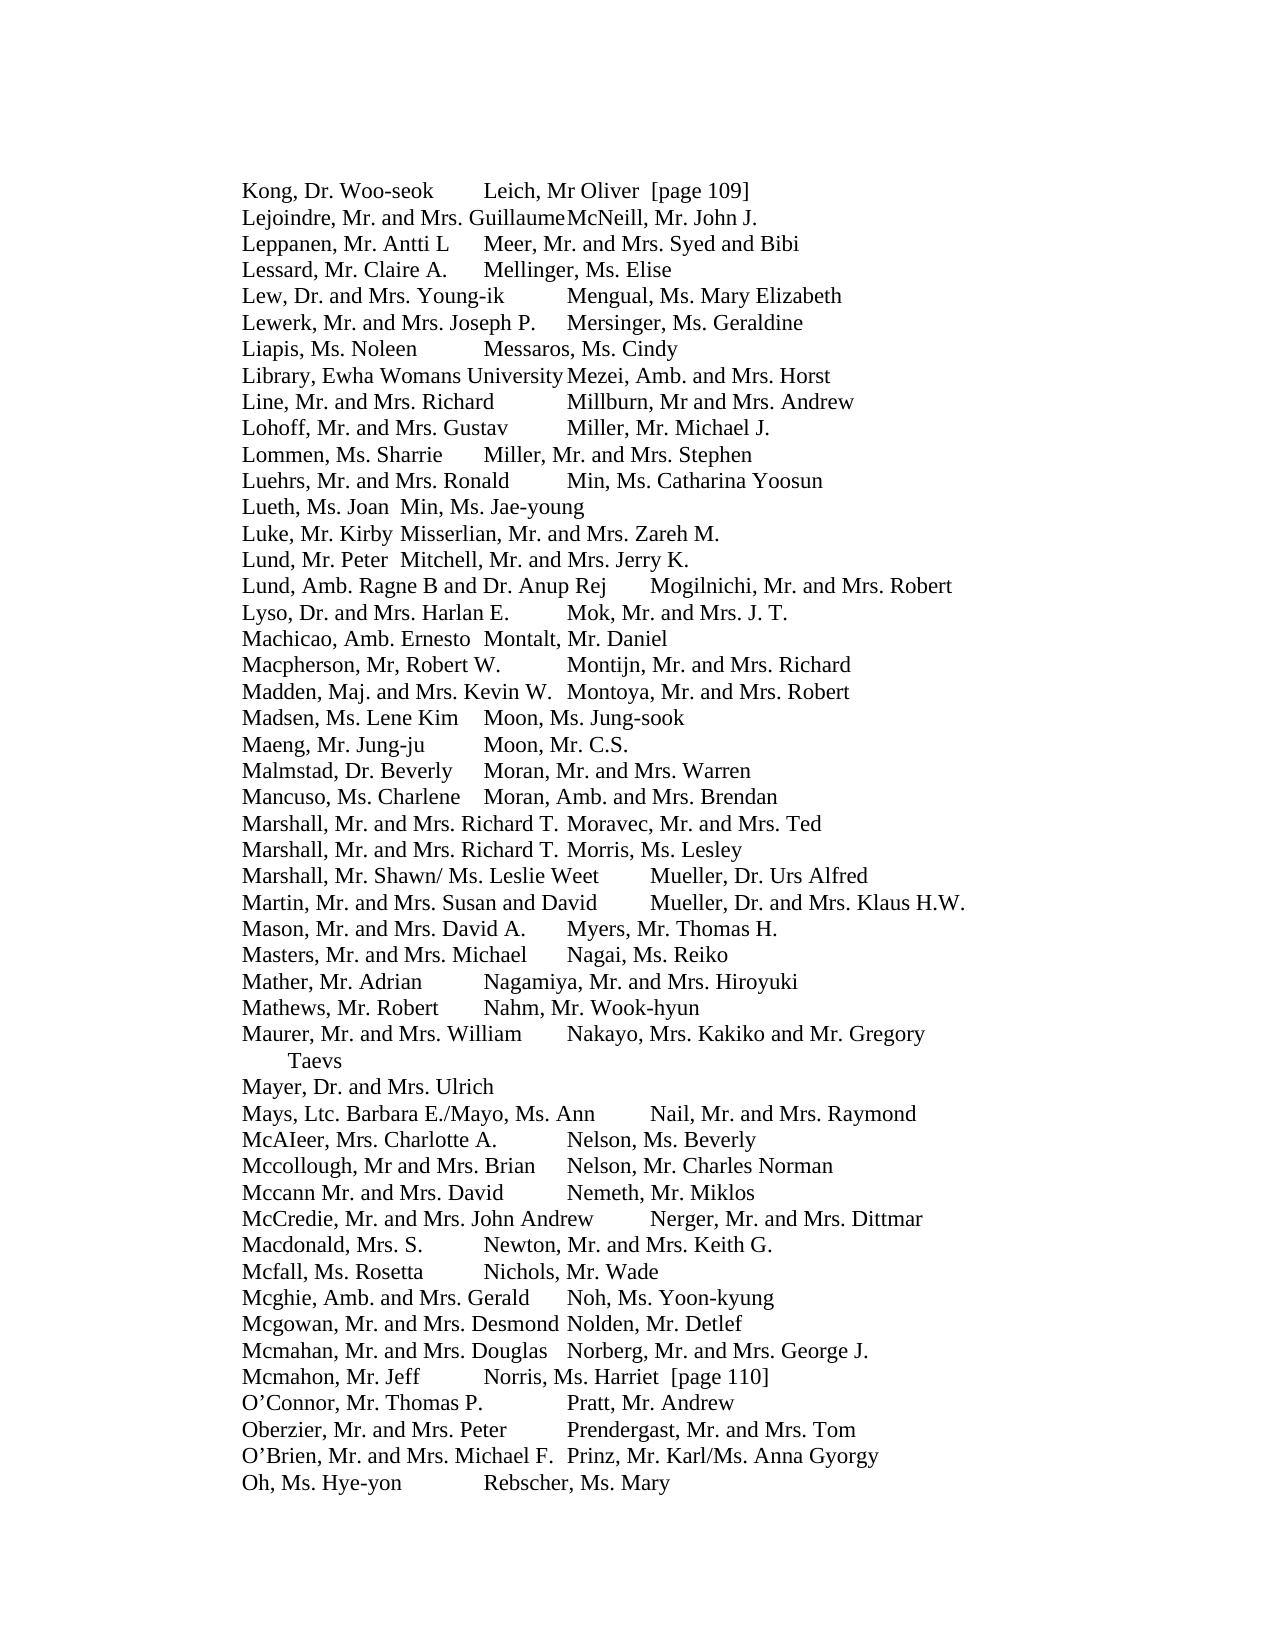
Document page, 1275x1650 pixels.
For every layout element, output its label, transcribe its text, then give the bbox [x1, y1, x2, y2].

text Malmstad, Dr. Beverly Moran, Mr. and Mrs. Warren [150, 757, 1125, 783]
text Mcmahan, Mr. and Mrs. Douglas Norberg, Mr. and Mrs. George J. [150, 1337, 1125, 1363]
text Lund, Amb. Ragne B and Dr. Anup Rej Mogilnichi, Mr. and Mrs. Robert [150, 572, 1125, 599]
text Mcmahon, Mr. Jeff Norris, Ms. Harriet [page 110] [150, 1363, 1125, 1389]
text Lueth, Ms. Joan Min, Ms. Jae-young [150, 493, 1125, 520]
text Marshall, Mr. and Mrs. Richard T. Morris, Ms. Lesley [150, 836, 1125, 862]
text Mccann Mr. and Mrs. David Nemeth, Mr. Miklos [150, 1179, 1125, 1205]
text McAIeer, Mrs. Charlotte A. Nelson, Ms. Beverly [150, 1126, 1125, 1152]
text Martin, Mr. and Mrs. Susan and David Mueller, Dr. and Mrs. Klaus H.W. [150, 889, 1125, 915]
text Taevs [150, 1047, 1125, 1073]
text McCredie, Mr. and Mrs. John Andrew Nerger, Mr. and Mrs. Dittmar [150, 1205, 1125, 1231]
text Lommen, Ms. Sharrie Miller, Mr. and Mrs. Stephen [150, 441, 1125, 467]
text Oh, Ms. Hye-yon Rebscher, Ms. Mary [150, 1468, 1125, 1495]
text Luke, Mr. Kirby Misserlian, Mr. and Mrs. Zareh M. [150, 520, 1125, 546]
text Lew, Dr. and Mrs. Young-ik Mengual, Ms. Mary Elizabeth [150, 283, 1125, 309]
text Maeng, Mr. Jung-ju Moon, Mr. C.S. [150, 731, 1125, 757]
text Mccollough, Mr and Mrs. Brian Nelson, Mr. Charles Norman [150, 1152, 1125, 1179]
text Mcfall, Ms. Rosetta Nichols, Mr. Wade [150, 1258, 1125, 1284]
text Mayer, Dr. and Mrs. Ulrich [150, 1073, 1125, 1099]
text Madsen, Ms. Lene Kim Moon, Ms. Jung-sook [150, 704, 1125, 731]
text Mcgowan, Mr. and Mrs. Desmond Nolden, Mr. Detlef [150, 1310, 1125, 1337]
text Oberzier, Mr. and Mrs. Peter Prendergast, Mr. and Mrs. Tom [150, 1416, 1125, 1442]
text Lyso, Dr. and Mrs. Harlan E. Mok, Mr. and Mrs. J. T. [150, 599, 1125, 625]
text Library, Ewha Womans University Mezei, Amb. and Mrs. Horst [150, 362, 1125, 388]
text Lohoff, Mr. and Mrs. Gustav Miller, Mr. Michael J. [150, 414, 1125, 441]
text Mathews, Mr. Robert Nahm, Mr. Wook-hyun [150, 994, 1125, 1021]
text O’Brien, Mr. and Mrs. Michael F. Prinz, Mr. Karl/Ms. Anna Gyorgy [150, 1442, 1125, 1468]
text Maurer, Mr. and Mrs. William Nakayo, Mrs. Kakiko and Mr. Gregory [150, 1021, 1125, 1047]
text Mather, Mr. Adrian Nagamiya, Mr. and Mrs. Hiroyuki [150, 968, 1125, 994]
text Line, Mr. and Mrs. Richard Millburn, Mr and Mrs. Andrew [150, 388, 1125, 414]
text Liapis, Ms. Noleen Messaros, Ms. Cindy [150, 335, 1125, 362]
text Mcghie, Amb. and Mrs. Gerald Noh, Ms. Yoon-kyung [150, 1284, 1125, 1310]
text O’Connor, Mr. Thomas P. Pratt, Mr. Andrew [150, 1389, 1125, 1416]
text Lejoindre, Mr. and Mrs. Guillaume McNeill, Mr. John J. [150, 203, 1125, 230]
text Masters, Mr. and Mrs. Michael Nagai, Ms. Reiko [150, 941, 1125, 968]
text Mason, Mr. and Mrs. David A. Myers, Mr. Thomas H. [150, 915, 1125, 941]
text Marshall, Mr. and Mrs. Richard T. Moravec, Mr. and Mrs. Ted [150, 810, 1125, 836]
text Macpherson, Mr, Robert W. Montijn, Mr. and Mrs. Richard [150, 652, 1125, 678]
text Marshall, Mr. Shawn/ Ms. Leslie Weet Mueller, Dr. Urs Alfred [150, 862, 1125, 889]
text Mays, Ltc. Barbara E./Mayo, Ms. Ann Nail, Mr. and Mrs. Raymond [150, 1099, 1125, 1126]
text Lund, Mr. Peter Mitchell, Mr. and Mrs. Jerry K. [150, 546, 1125, 572]
text Machicao, Amb. Ernesto Montalt, Mr. Daniel [150, 625, 1125, 652]
text Lessard, Mr. Claire A. Mellinger, Ms. Elise [150, 256, 1125, 283]
text Kong, Dr. Woo-seok Leich, Mr Oliver [page 109] [150, 177, 1125, 203]
text Leppanen, Mr. Antti L Meer, Mr. and Mrs. Syed and Bibi [150, 230, 1125, 256]
text Macdonald, Mrs. S. Newton, Mr. and Mrs. Keith G. [150, 1231, 1125, 1258]
text Madden, Maj. and Mrs. Kevin W. Montoya, Mr. and Mrs. Robert [150, 678, 1125, 704]
text Lewerk, Mr. and Mrs. Joseph P. Mersinger, Ms. Geraldine [150, 309, 1125, 335]
text Luehrs, Mr. and Mrs. Ronald Min, Ms. Catharina Yoosun [150, 467, 1125, 493]
text Mancuso, Ms. Charlene Moran, Amb. and Mrs. Brendan [150, 783, 1125, 810]
